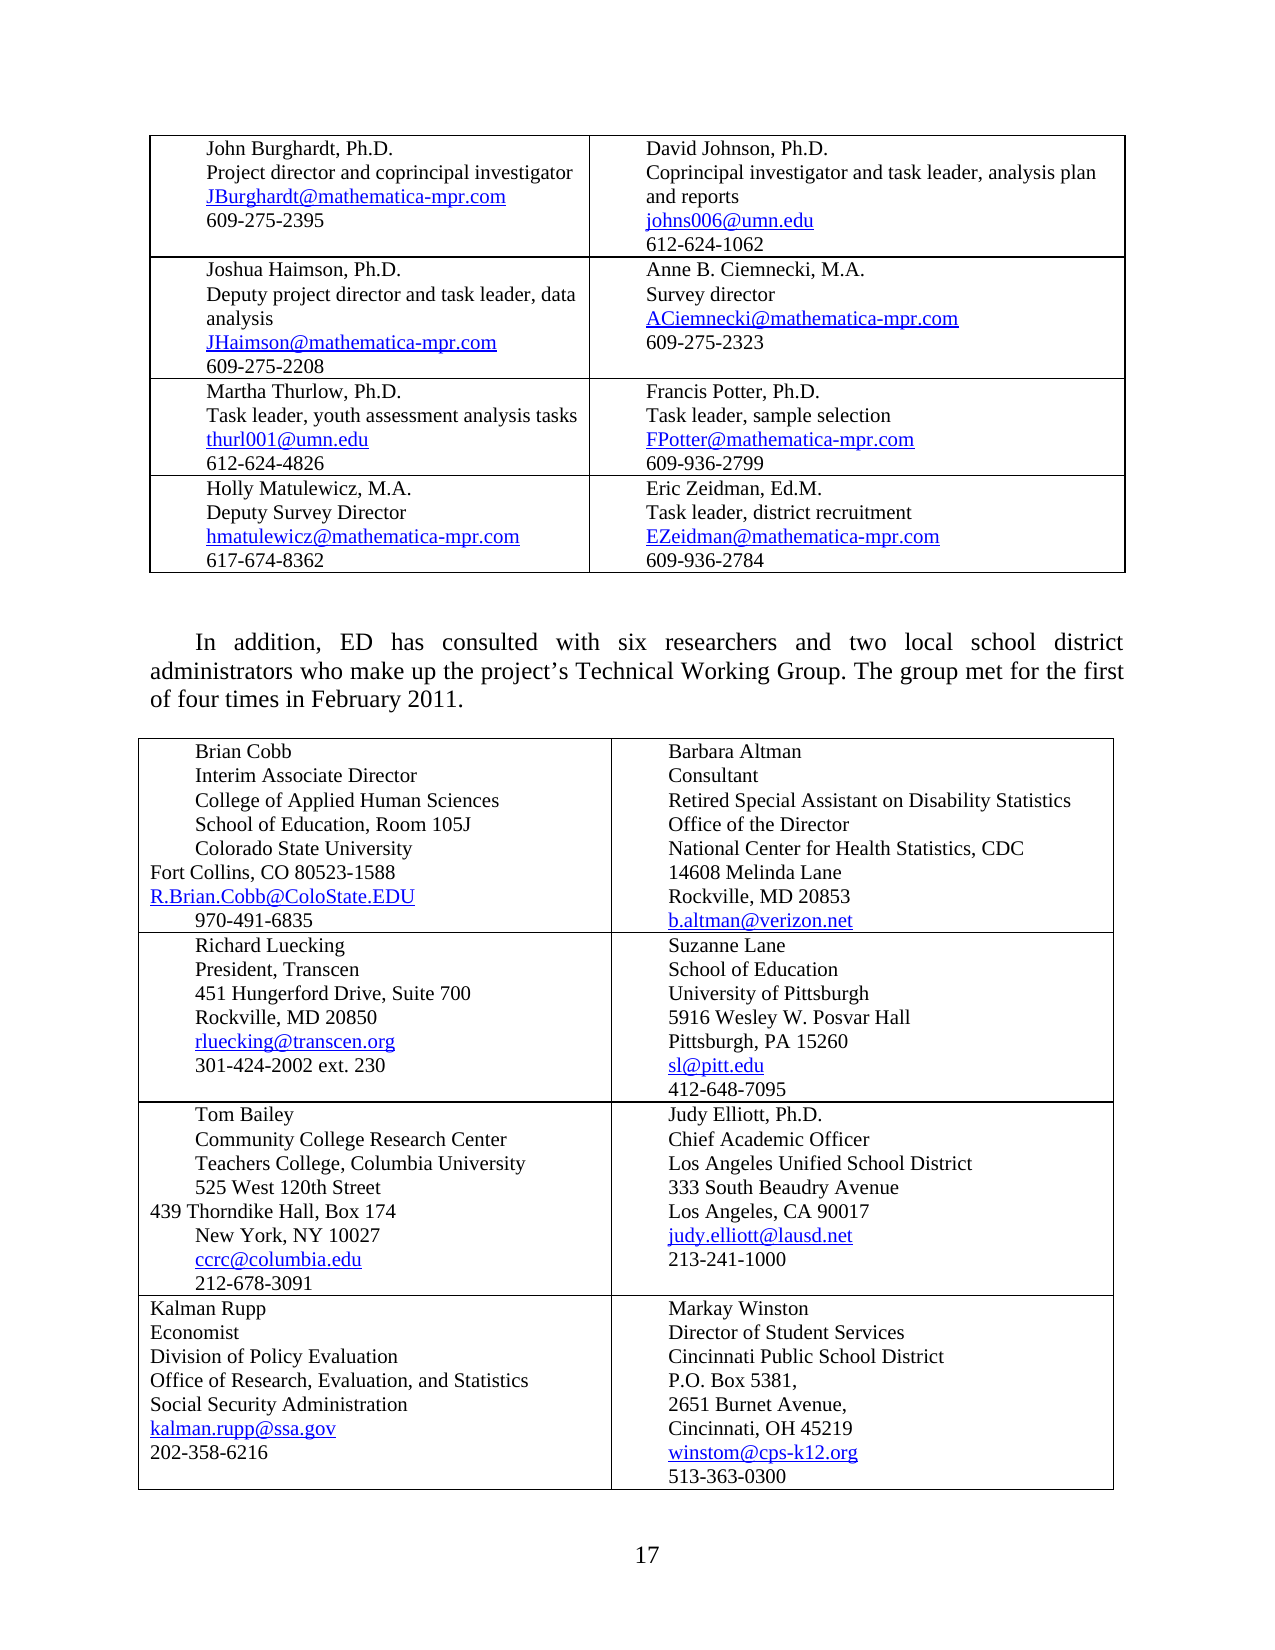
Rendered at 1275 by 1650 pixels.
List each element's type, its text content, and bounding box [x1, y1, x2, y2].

table_header David Johnson, Ph.D. Coprincipal investigator and task leader, analysis plan and reports johns006@umn.edu 612-624-1062 [590, 136, 1124, 256]
table_cell Martha Thurlow, Ph.D. Task leader, youth assessment analysis tasks thurl001@umn.edu 612-624-4826 [151, 379, 589, 475]
table_cell Kalman Rupp Economist Division of Policy Evaluation Office of Research, Evaluation, and Statistics Social Security Administration kalman.rupp@ssa.gov 202-358-6216 [139, 1296, 611, 1488]
table_cell Francis Potter, Ph.D. Task leader, sample selection FPotter@mathematica-mpr.com 609-936-2799 [590, 379, 1124, 475]
table_header John Burghardt, Ph.D. Project director and coprincipal investigator JBurghardt@mathematica-mpr.com 609-275-2395 [151, 136, 589, 256]
table_cell Holly Matulewicz, M.A. Deputy Survey Director hmatulewicz@mathematica-mpr.com 617-674-8362 [151, 476, 589, 572]
table_cell Richard Luecking President, Transcen 451 Hungerford Drive, Suite 700 Rockville, MD 20850 rluecking@transcen.org 301-424-2002 ext. 230 [139, 933, 611, 1101]
table_cell Anne B. Ciemnecki, M.A. Survey director ACiemnecki@mathematica-mpr.com 609-275-2323 [590, 258, 1124, 378]
table_cell Markay Winston Director of Student Services Cincinnati Public School District P.O. Box 5381, 2651 Burnet Avenue, Cincinnati, OH 45219 winstom@cps-k12.org 513-363-0300 [612, 1296, 1113, 1488]
table_cell Eric Zeidman, Ed.M. Task leader, district recruitment EZeidman@mathematica-mpr.com 609-936-2784 [590, 476, 1124, 572]
table_header Brian Cobb Interim Associate Director College of Applied Human Sciences School of Education, Room 105J Colorado State University Fort Collins, CO 80523-1588 R.Brian.Cobb@ColoState.EDU 970-491-6835 [139, 739, 611, 932]
table_cell Judy Elliott, Ph.D. Chief Academic Officer Los Angeles Unified School District 333 South Beaudry Avenue Los Angeles, CA 90017 judy.elliott@lausd.net 213-241-1000 [612, 1103, 1113, 1295]
table_cell Joshua Haimson, Ph.D. Deputy project director and task leader, data analysis JHaimson@mathematica-mpr.com 609-275-2208 [151, 258, 589, 378]
table_cell Suzanne Lane School of Education University of Pittsburgh 5916 Wesley W. Posvar Hall Pittsburgh, PA 15260 sl@pitt.edu 412-648-7095 [612, 933, 1113, 1101]
table_header Barbara Altman Consultant Retired Special Assistant on Disability Statistics Office of the Director National Center for Health Statistics, CDC 14608 Melinda Lane Rockville, MD 20853 b.altman@verizon.net [612, 739, 1113, 932]
text In addition, ED has consulted with six researchers and two local school district administrators who make up the project’s Technical Working Group. The group met for the first of four times in February 2011. [150, 627, 1125, 713]
table_cell Tom Bailey Community College Research Center Teachers College, Columbia University 525 West 120th Street 439 Thorndike Hall, Box 174 New York, NY 10027 ccrc@columbia.edu 212-678-3091 [139, 1103, 611, 1295]
